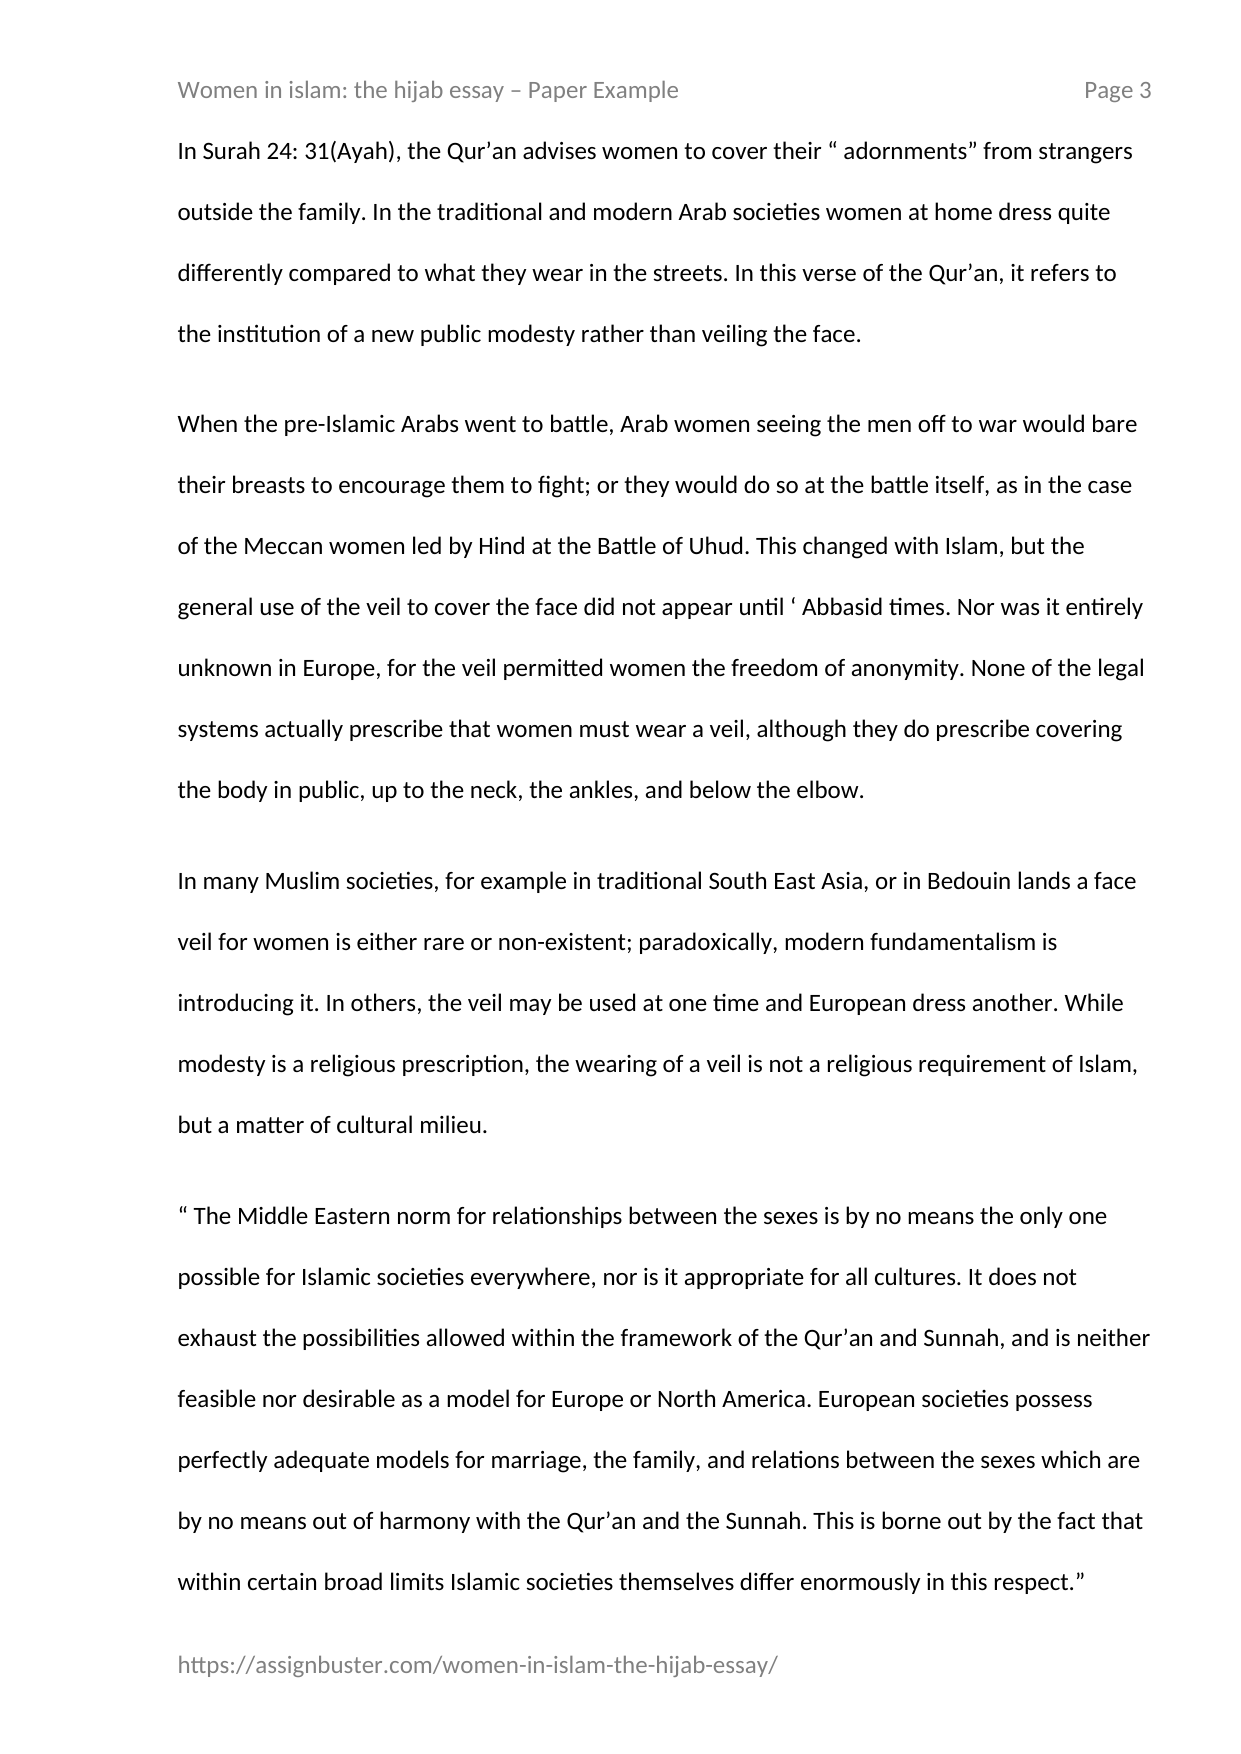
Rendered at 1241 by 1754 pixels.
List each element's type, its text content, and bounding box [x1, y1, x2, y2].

text In Surah 24: 31(Ayah), the Qur’an advises women to cover their “ adornments” from strangers outside the family. In the traditional and modern Arab societies women at home dress quite differently compared to what they wear in the streets. In this verse of the Qur’an, it refers to the institution of a new public modesty rather than veiling the face. [177, 135, 1152, 348]
text In many Muslim societies, for example in traditional South East Asia, or in Bedouin lands a face veil for women is either rare or non-existent; paradoxically, modern fundamentalism is introducing it. In others, the veil may be used at one time and European dress another. While modesty is a religious prescription, the wearing of a veil is not a religious requirement of Islam, but a matter of cultural milieu. [177, 865, 1152, 1140]
text When the pre-Islamic Arabs went to battle, Arab women seeing the men off to war would bare their breasts to encourage them to fight; or they would do so at the battle itself, as in the case of the Meccan women led by Hind at the Battle of Uhud. This changed with Islam, but the general use of the veil to cover the face did not appear until ‘ Abbasid times. Nor was it entirely unknown in Europe, for the veil permitted women the freedom of anonymity. None of the legal systems actually prescribe that women must wear a veil, although they do prescribe covering the body in public, up to the neck, the ankles, and below the elbow. [177, 408, 1152, 805]
text “ The Middle Eastern norm for relationships between the sexes is by no means the only one possible for Islamic societies everywhere, nor is it appropriate for all cultures. It does not exhaust the possibilities allowed within the framework of the Qur’an and Sunnah, and is neither feasible nor desirable as a model for Europe or North America. European societies possess perfectly adequate models for marriage, the family, and relations between the sexes which are by no means out of harmony with the Qur’an and the Sunnah. This is borne out by the fact that within certain broad limits Islamic societies themselves differ enormously in this respect.” [177, 1200, 1152, 1597]
